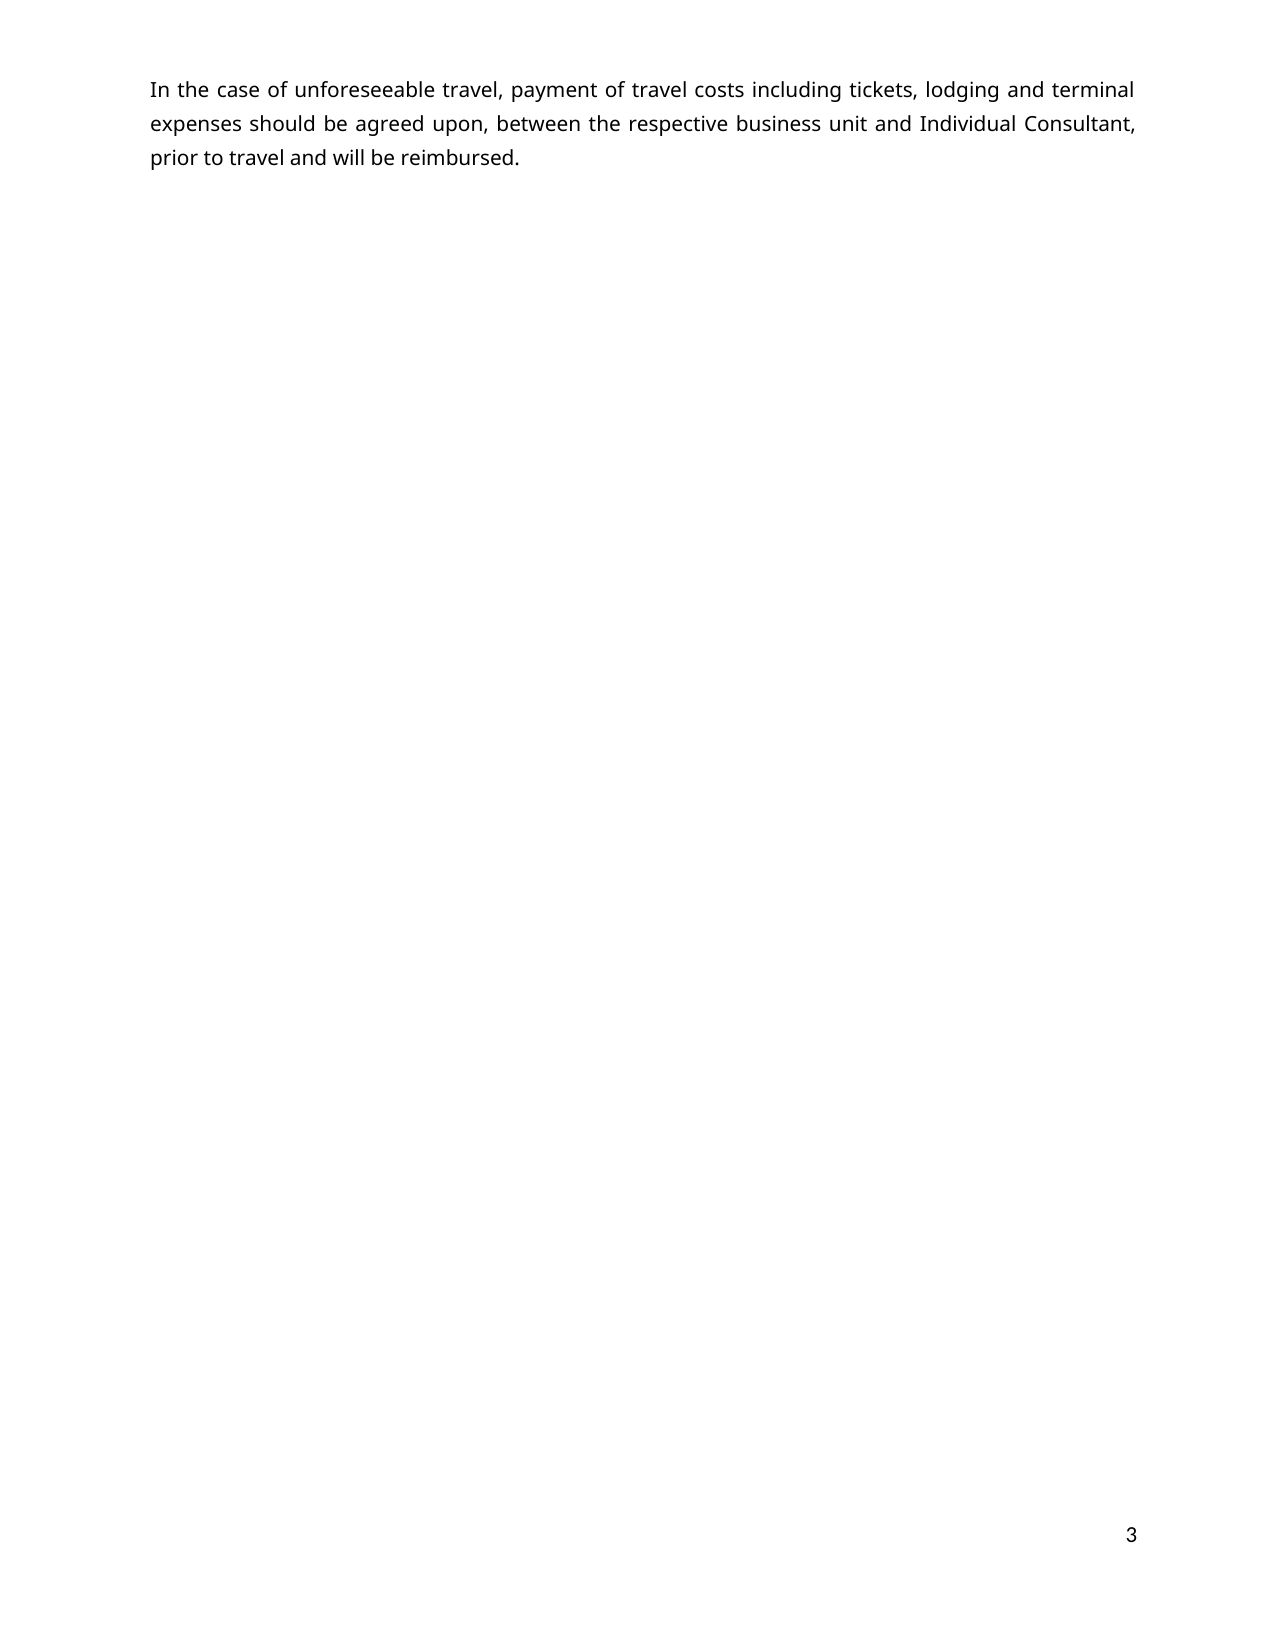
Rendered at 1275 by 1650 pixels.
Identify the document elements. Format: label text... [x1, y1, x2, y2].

text In the case of unforeseeable travel, payment of travel costs including tickets, lodging and terminal expenses should be agreed upon, between the respective business unit and Individual Consultant, prior to travel and will be reimbursed. [150, 75, 1137, 172]
